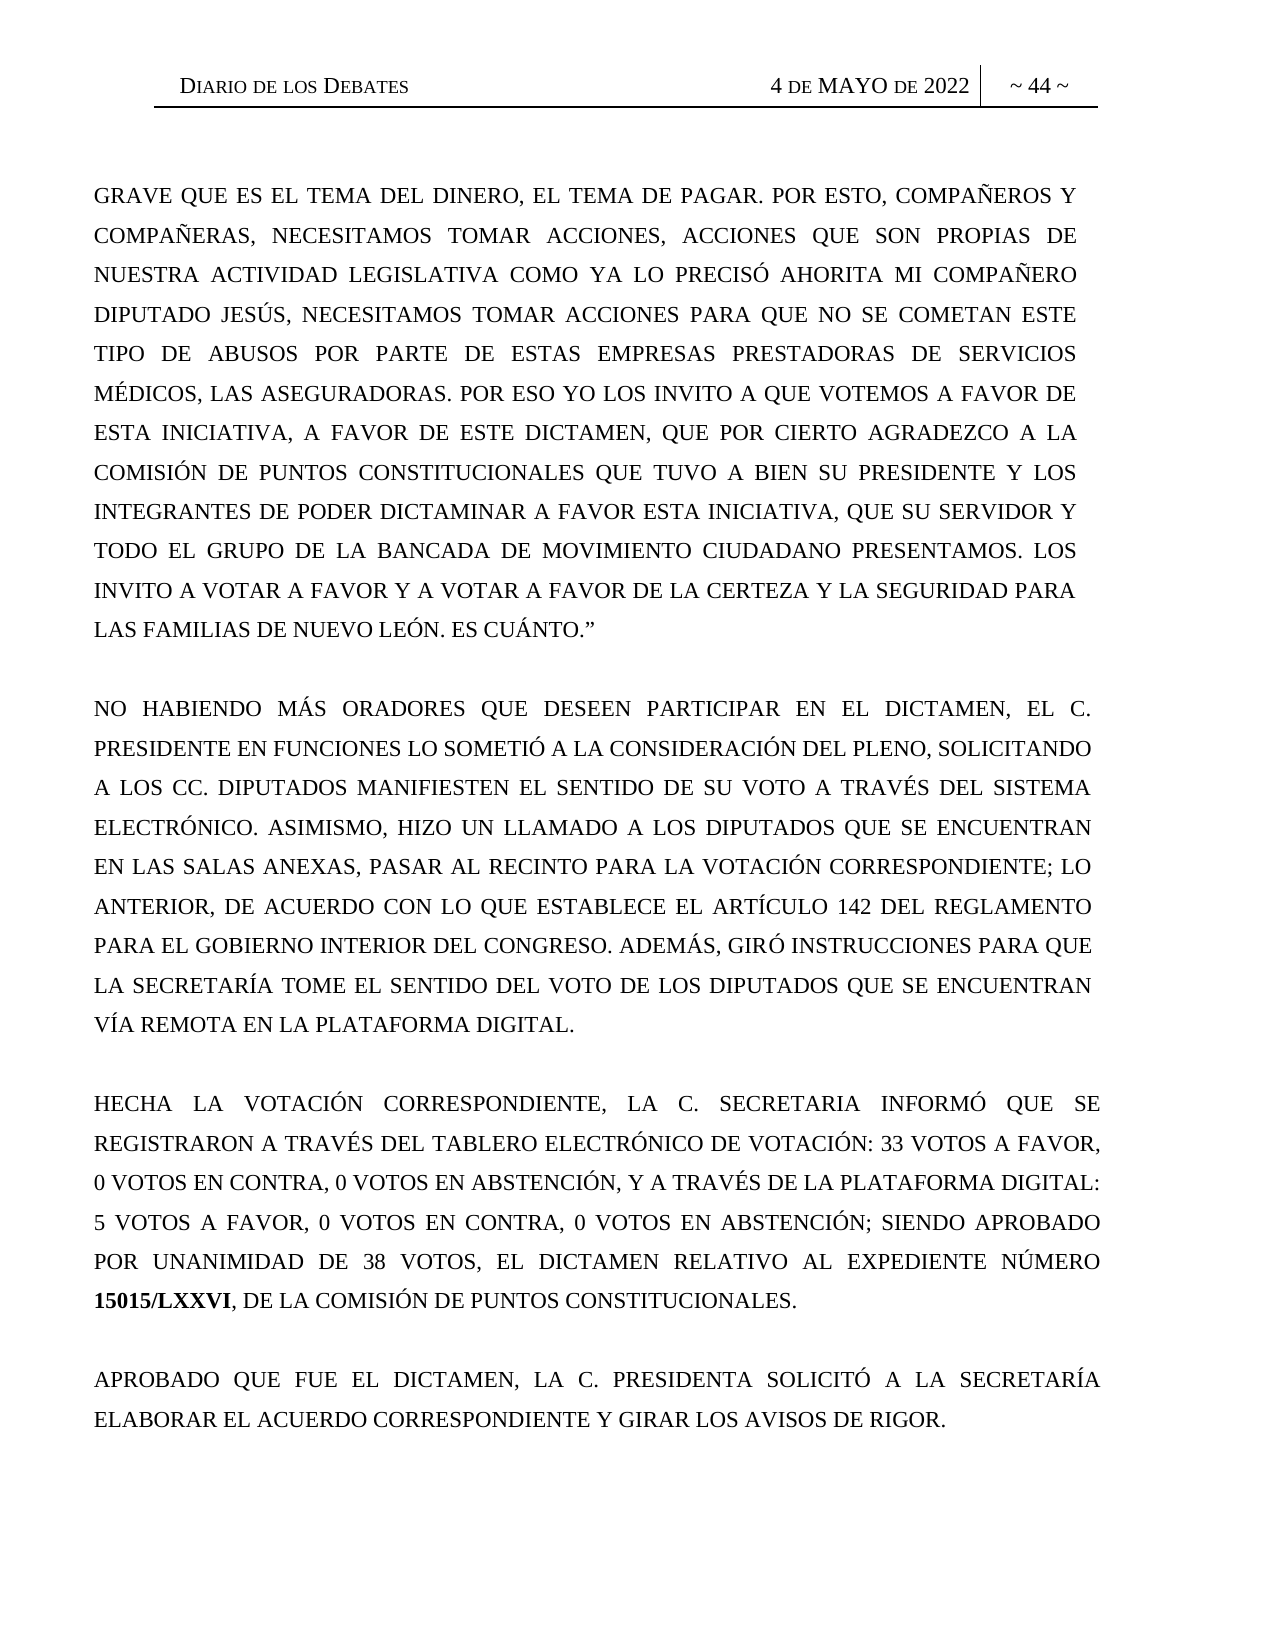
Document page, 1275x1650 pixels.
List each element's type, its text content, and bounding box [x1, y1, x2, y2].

text APROBADO QUE FUE EL DICTAMEN, LA C. PRESIDENTA SOLICITÓ A LA SECRETARÍA ELABORAR EL ACUERDO CORRESPONDIENTE Y GIRAR LOS AVISOS DE RIGOR. [94, 1367, 1102, 1432]
text NO HABIENDO MÁS ORADORES QUE DESEEN PARTICIPAR EN EL DICTAMEN, EL C. PRESIDENTE EN FUNCIONES LO SOMETIÓ A LA CONSIDERACIÓN DEL PLENO, SOLICITANDO A LOS CC. DIPUTADOS MANIFIESTEN EL SENTIDO DE SU VOTO A TRAVÉS DEL SISTEMA ELECTRÓNICO. ASIMISMO, HIZO UN LLAMADO A LOS DIPUTADOS QUE SE ENCUENTRAN EN LAS SALAS ANEXAS, PASAR AL RECINTO PARA LA VOTACIÓN CORRESPONDIENTE; LO ANTERIOR, DE ACUERDO CON LO QUE ESTABLECE EL ARTÍCULO 142 DEL REGLAMENTO PARA EL GOBIERNO INTERIOR DEL CONGRESO. ADEMÁS, GIRÓ INSTRUCCIONES PARA QUE LA SECRETARÍA TOME EL SENTIDO DEL VOTO DE LOS DIPUTADOS QUE SE ENCUENTRAN VÍA REMOTA EN LA PLATAFORMA DIGITAL. [94, 695, 1093, 1038]
text HECHA LA VOTACIÓN CORRESPONDIENTE, LA C. SECRETARIA INFORMÓ QUE SE REGISTRARON A TRAVÉS DEL TABLERO ELECTRÓNICO DE VOTACIÓN: 33 VOTOS A FAVOR, 0 VOTOS EN CONTRA, 0 VOTOS EN ABSTENCIÓN, Y A TRAVÉS DE LA PLATAFORMA DIGITAL: 5 VOTOS A FAVOR, 0 VOTOS EN CONTRA, 0 VOTOS EN ABSTENCIÓN; SIENDO APROBADO POR UNANIMIDAD DE 38 VOTOS, EL DICTAMEN RELATIVO AL EXPEDIENTE NÚMERO 15015/LXXVI, DE LA COMISIÓN DE PUNTOS CONSTITUCIONALES. [94, 1090, 1102, 1314]
